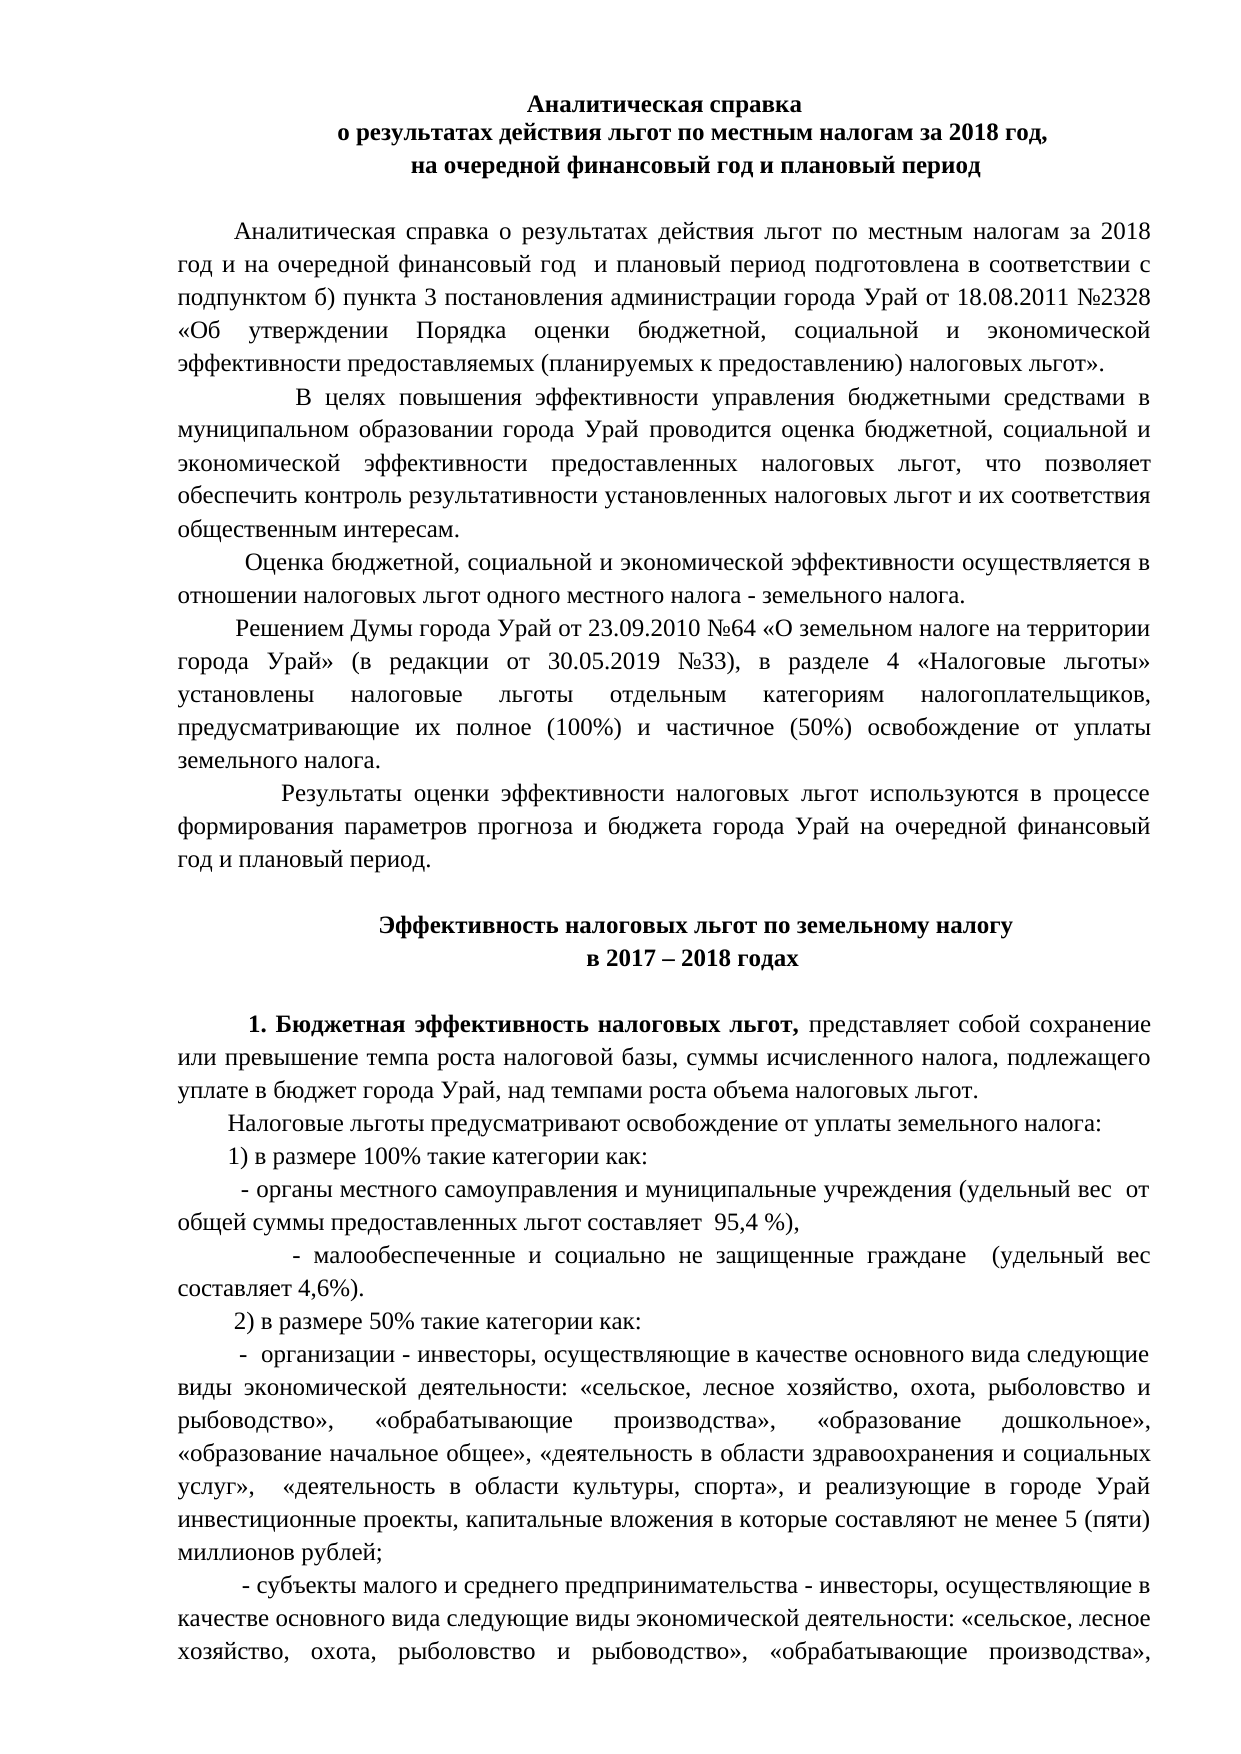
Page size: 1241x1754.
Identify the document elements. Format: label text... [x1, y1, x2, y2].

text о результатах действия льгот по местным налогам за 2018 год, [177, 117, 1152, 146]
text Налоговые льготы предусматривают освобождение от уплаты земельного налога: [177, 1108, 1152, 1137]
text Решением Думы города Урай от 23.09.2010 №64 «О земельном налоге на территории города Урай» (в редакции от 30.05.2019 №33), в разделе 4 «Налоговые льготы» установлены налоговые льготы отдельным категориям налогоплательщиков, предусматривающие их полное (100%) и частичное (50%) освобождение от уплаты земельного налога. [177, 613, 1152, 773]
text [177, 1570, 1152, 1665]
text Результаты оценки эффективности налоговых льгот используются в процессе формирования параметров прогноза и бюджета города Урай на очередной финансовый год и плановый период. [177, 778, 1152, 873]
text на очередной финансовый год и плановый период [177, 150, 1152, 179]
text - органы местного самоуправления и муниципальные учреждения (удельный вес от общей суммы предоставленных льгот составляет 95,4 %), [177, 1174, 1152, 1236]
text 2) в размере 50% такие категории как: [177, 1306, 1152, 1335]
text - организации - инвесторы, осуществляющие в качестве основного вида следующие виды экономической деятельности: «сельское, лесное хозяйство, охота, рыболовство и рыбоводство», «обрабатывающие производства», «образование дошкольное», «образование начальное общее», «деятельность в области здравоохранения и социальных услуг», «деятельность в области культуры, спорта», и реализующие в городе Урай инвестиционные проекты, капитальные вложения в которые составляют не менее 5 (пяти) миллионов рублей; [177, 1339, 1152, 1566]
text Аналитическая справка о результатах действия льгот по местным налогам за 2018 год и на очередной финансовый год и плановый период подготовлена в соответствии с подпунктом б) пункта 3 постановления администрации города Урай от 18.08.2011 №2328 «Об утверждении Порядка оценки бюджетной, социальной и экономической эффективности предоставляемых (планируемых к предоставлению) налоговых льгот». [177, 216, 1152, 377]
text в 2017 – 2018 годах [177, 943, 1152, 972]
text - малообеспеченные и социально не защищенные граждане (удельный вес составляет 4,6%). [177, 1240, 1152, 1302]
text 1) в размере 100% такие категории как: [177, 1141, 1152, 1170]
text Эффективность налоговых льгот по земельному налогу [177, 910, 1152, 939]
text 1. Бюджетная эффективность налоговых льгот, представляет собой сохранение или превышение темпа роста налоговой базы, суммы исчисленного налога, подлежащего уплате в бюджет города Урай, над темпами роста объема налоговых льгот. [177, 1009, 1152, 1104]
text Оценка бюджетной, социальной и экономической эффективности осуществляется в отношении налоговых льгот одного местного налога - земельного налога. [177, 547, 1152, 608]
text В целях повышения эффективности управления бюджетными средствами в муниципальном образовании города Урай проводится оценка бюджетной, социальной и экономической эффективности предоставленных налоговых льгот, что позволяет обеспечить контроль результативности установленных налоговых льгот и их соответствия общественным интересам. [177, 382, 1152, 542]
text Аналитическая справка [177, 89, 1152, 117]
